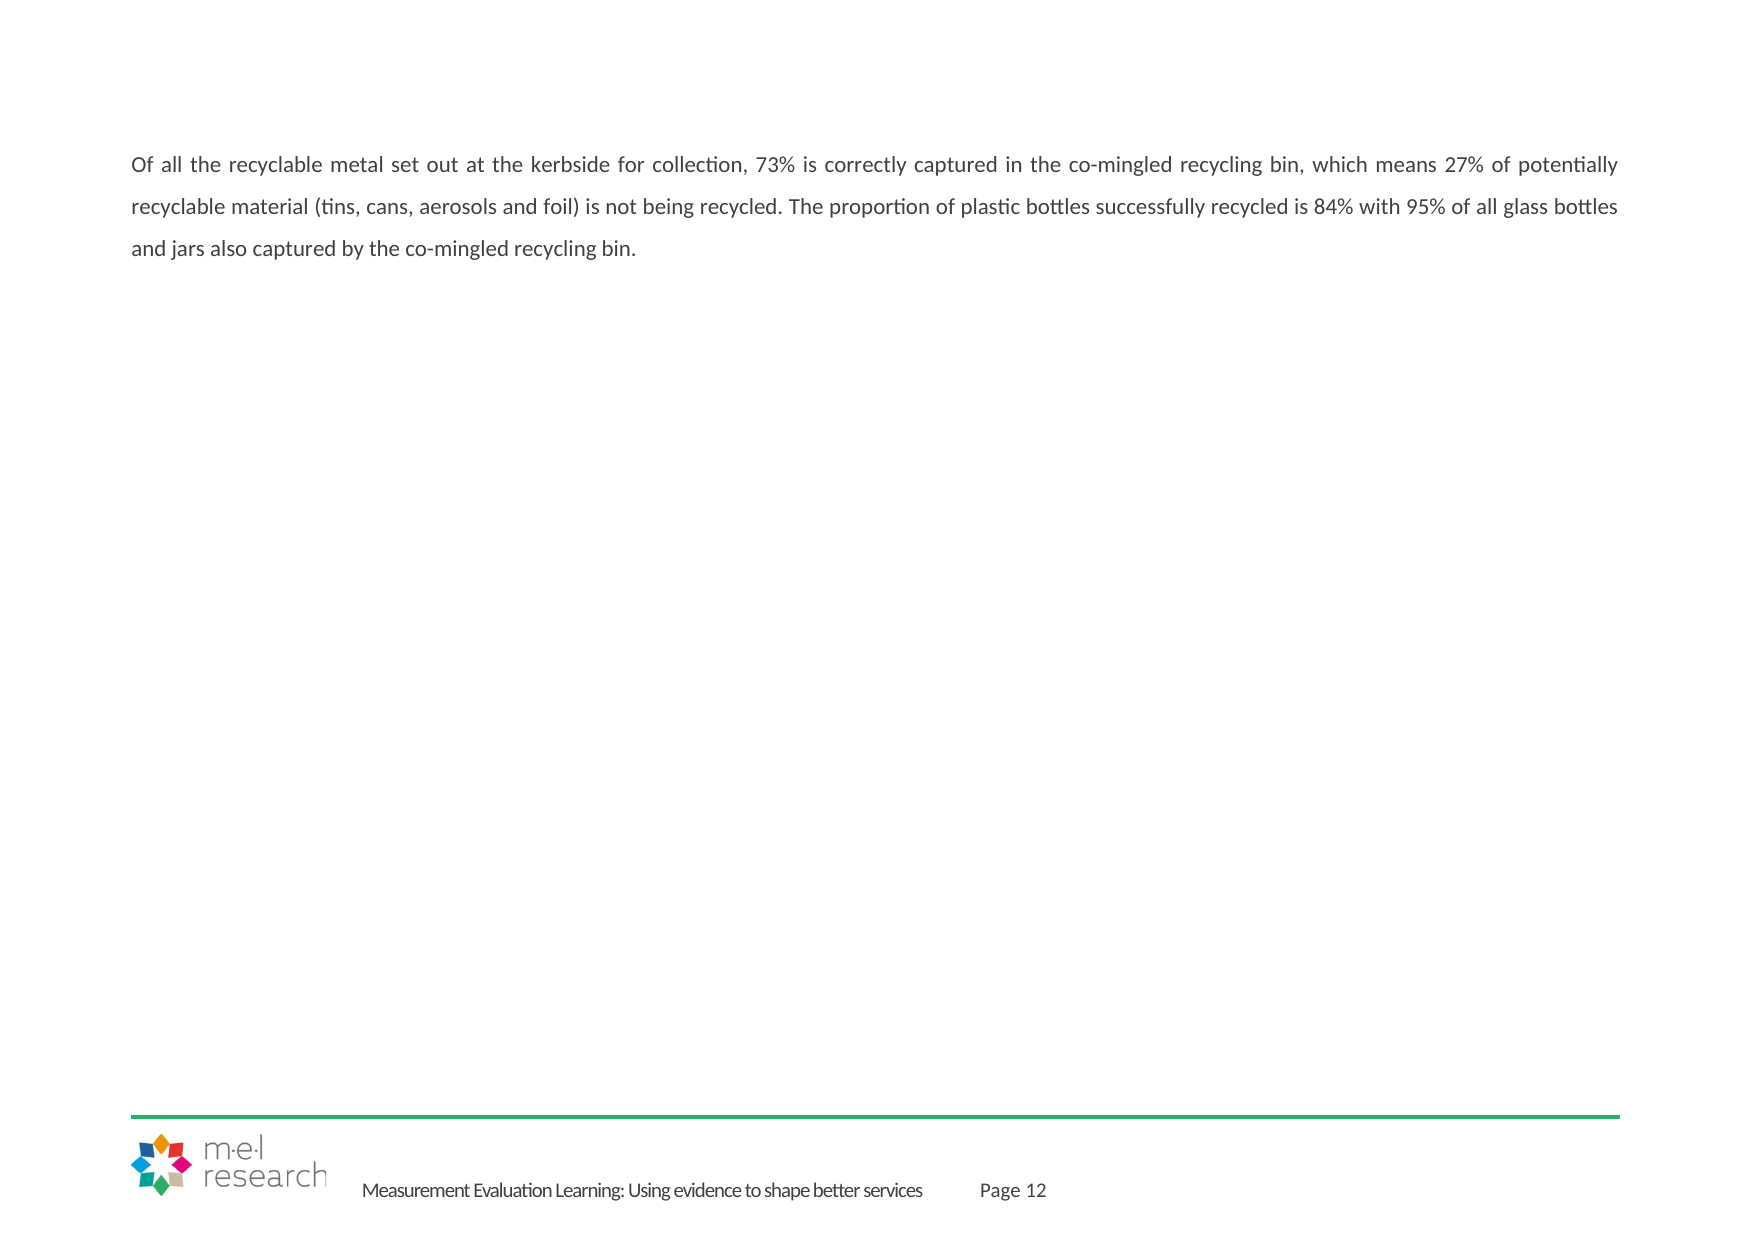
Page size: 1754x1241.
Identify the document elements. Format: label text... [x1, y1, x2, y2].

picture [130, 1134, 327, 1196]
text Of all the recyclable metal set out at the kerbside for collection, 73% is correctly captured in the co-mingled recycling bin, which means 27% of potentially recyclable material (tins, cans, aerosols and foil) is not being recycled. The proportion of plastic bottles successfully recycled is 84% with 95% of all glass bottles and jars also captured by the co-mingled recycling bin. [131, 150, 1621, 262]
